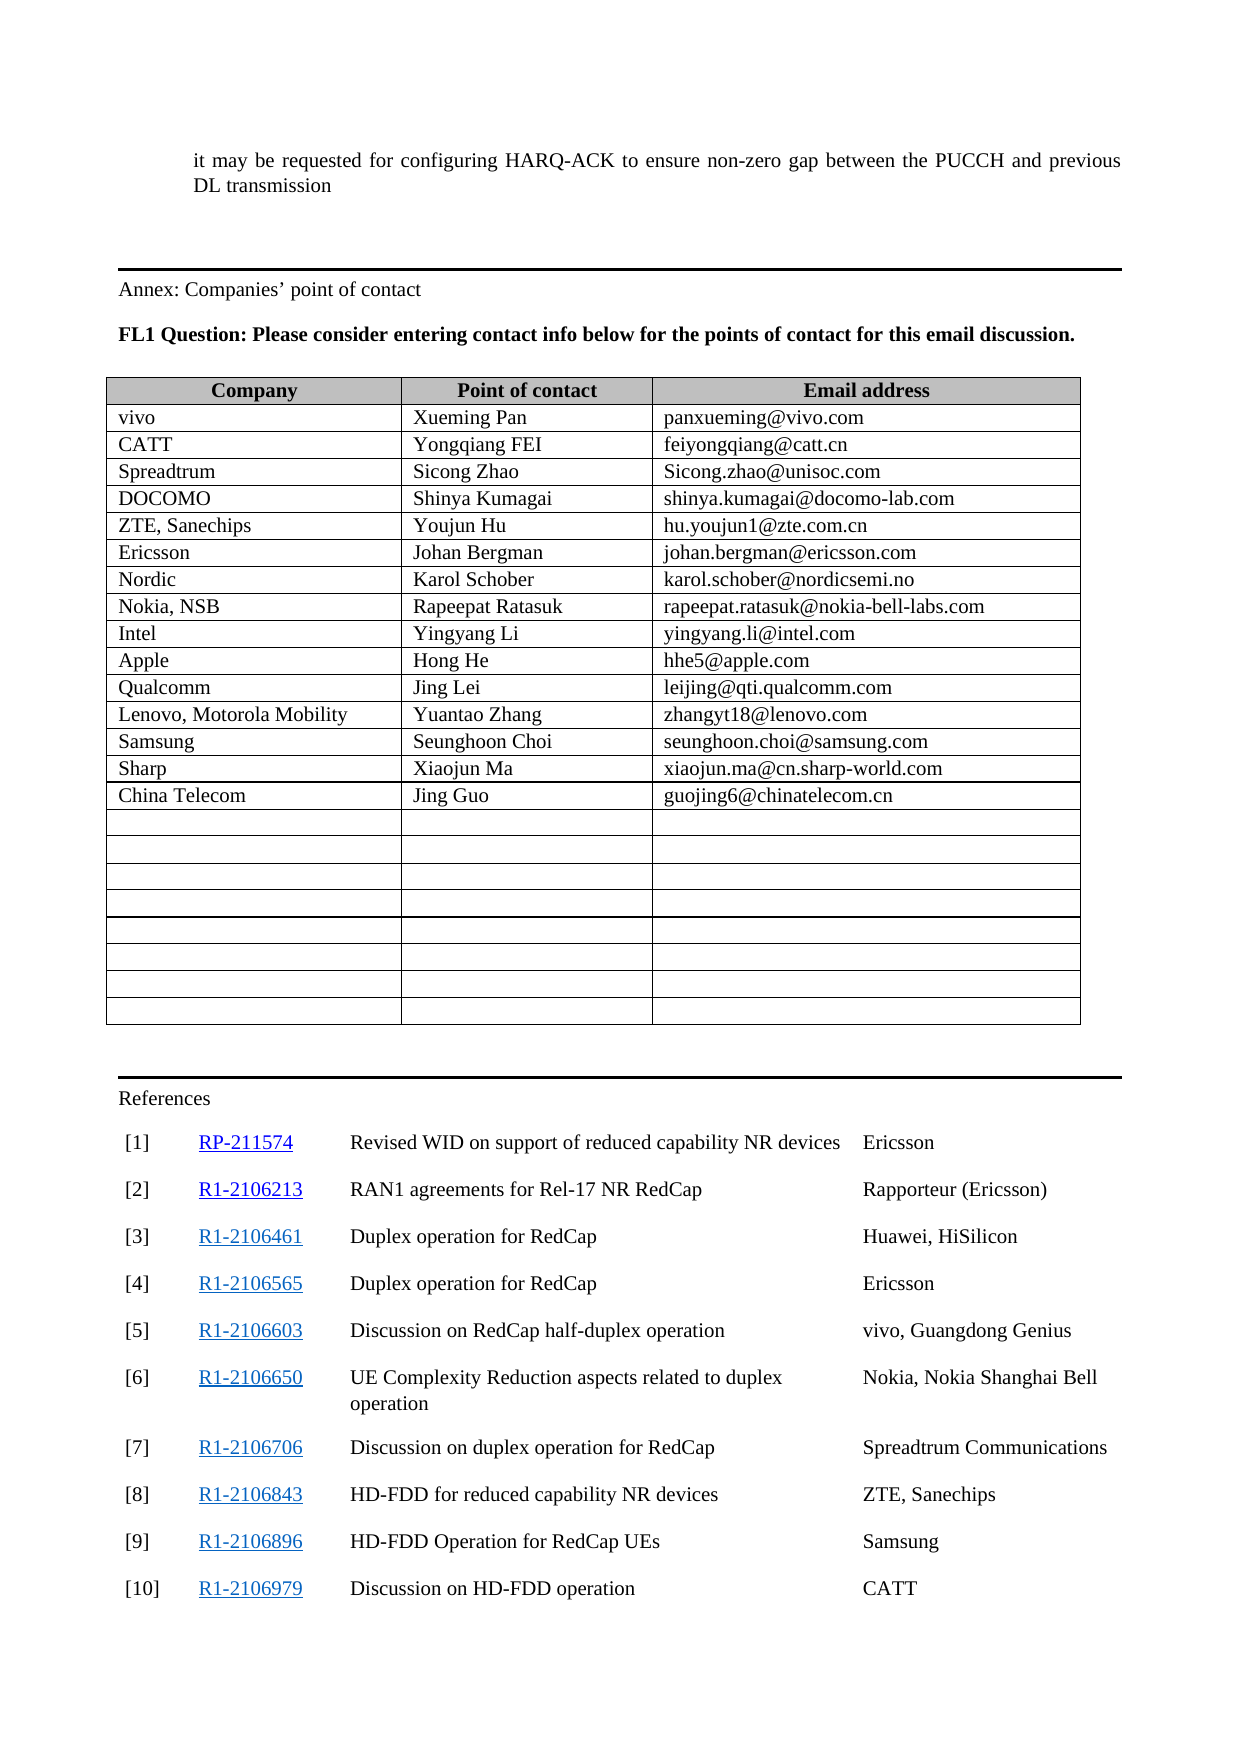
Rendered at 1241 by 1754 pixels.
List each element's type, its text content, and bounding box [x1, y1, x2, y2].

table_header [1] [118, 1130, 191, 1177]
table_cell feiyongqiang@catt.cn [653, 432, 1080, 458]
table_cell HD-FDD Operation for RedCap UEs [343, 1529, 855, 1576]
table_cell R1-2106706 [191, 1435, 343, 1482]
table_cell xiaojun.ma@cn.sharp-world.com [653, 756, 1080, 781]
subtitle References [118, 1079, 1122, 1110]
table_cell hu.youjun1@zte.com.cn [653, 513, 1080, 539]
table_cell R1-2106461 [191, 1224, 343, 1271]
table_cell Intel [107, 621, 401, 647]
table_cell [653, 836, 1080, 862]
table_cell Spreadtrum Communications [855, 1435, 1121, 1482]
table_cell Samsung [107, 729, 401, 754]
table_cell Nokia, NSB [107, 594, 401, 619]
table_cell [402, 944, 652, 970]
table_cell [2] [118, 1177, 191, 1224]
table_cell Samsung [855, 1529, 1121, 1576]
table_cell [653, 918, 1080, 943]
table_cell [6] [118, 1365, 191, 1435]
table_cell [107, 810, 401, 835]
table_cell guojing6@chinatelecom.cn [653, 783, 1080, 808]
table_cell [107, 944, 401, 970]
table_cell [107, 918, 401, 943]
table_cell Spreadtrum [107, 459, 401, 485]
table_header Point of contact [402, 378, 652, 404]
table_cell Hong He [402, 648, 652, 673]
table_cell [107, 836, 401, 862]
table_cell Jing Guo [402, 783, 652, 808]
table_cell [10] [118, 1576, 191, 1623]
table_cell vivo [107, 405, 401, 431]
table_cell Lenovo, Motorola Mobility [107, 702, 401, 727]
table_cell seunghoon.choi@samsung.com [653, 729, 1080, 754]
table_cell Nordic [107, 567, 401, 593]
table_cell johan.bergman@ericsson.com [653, 540, 1080, 566]
table_cell [402, 918, 652, 943]
table_cell RAN1 agreements for Rel-17 NR RedCap [343, 1177, 855, 1224]
table_cell R1-2106565 [191, 1271, 343, 1318]
text FL1 Question: Please consider entering contact info below for the points of contact for this email discussion. [118, 322, 1122, 346]
table_cell [5] [118, 1318, 191, 1365]
table_cell [107, 890, 401, 916]
table_header RP-211574 [191, 1130, 343, 1177]
table_cell zhangyt18@lenovo.com [653, 702, 1080, 727]
table_cell Rapeepat Ratasuk [402, 594, 652, 619]
table_cell [7] [118, 1435, 191, 1482]
table_cell yingyang.li@intel.com [653, 621, 1080, 647]
table_cell [107, 864, 401, 889]
table_cell R1-2106843 [191, 1482, 343, 1529]
table_cell Discussion on HD-FDD operation [343, 1576, 855, 1623]
table_cell panxueming@vivo.com [653, 405, 1080, 431]
table_cell karol.schober@nordicsemi.no [653, 567, 1080, 593]
table_cell Huawei, HiSilicon [855, 1224, 1121, 1271]
table_header Email address [653, 378, 1080, 404]
table_cell rapeepat.ratasuk@nokia-bell-labs.com [653, 594, 1080, 619]
table_cell [653, 810, 1080, 835]
table_cell R1-2106213 [191, 1177, 343, 1224]
table_cell R1-2106650 [191, 1365, 343, 1435]
table_cell shinya.kumagai@docomo-lab.com [653, 486, 1080, 512]
table_cell Nokia, Nokia Shanghai Bell [855, 1365, 1121, 1435]
table_cell [653, 944, 1080, 970]
table_cell Yingyang Li [402, 621, 652, 647]
table_cell Yuantao Zhang [402, 702, 652, 727]
table_cell [3] [118, 1224, 191, 1271]
table_header Company [107, 378, 401, 404]
table_cell Rapporteur (Ericsson) [855, 1177, 1121, 1224]
table_cell ZTE, Sanechips [855, 1482, 1121, 1529]
table_cell [402, 890, 652, 916]
table_cell leijing@qti.qualcomm.com [653, 675, 1080, 701]
table_cell [402, 971, 652, 997]
table_header Revised WID on support of reduced capability NR devices [343, 1130, 855, 1177]
table_cell CATT [855, 1576, 1121, 1623]
table_cell hhe5@apple.com [653, 648, 1080, 673]
table_cell Johan Bergman [402, 540, 652, 566]
table_header Ericsson [855, 1130, 1121, 1177]
table_cell Jing Lei [402, 675, 652, 701]
table_cell [9] [118, 1529, 191, 1576]
table_cell China Telecom [107, 783, 401, 808]
table_cell Xueming Pan [402, 405, 652, 431]
table_cell [653, 890, 1080, 916]
table_cell Karol Schober [402, 567, 652, 593]
table_cell CATT [107, 432, 401, 458]
table_cell [653, 998, 1080, 1024]
table_cell Duplex operation for RedCap [343, 1224, 855, 1271]
table_cell [402, 864, 652, 889]
table_cell Sicong Zhao [402, 459, 652, 485]
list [156, 147, 1122, 197]
table_cell Youjun Hu [402, 513, 652, 539]
table_cell Sicong.zhao@unisoc.com [653, 459, 1080, 485]
table_cell [107, 998, 401, 1024]
table_cell [653, 864, 1080, 889]
table_cell Ericsson [107, 540, 401, 566]
table_cell Shinya Kumagai [402, 486, 652, 512]
table_cell [402, 998, 652, 1024]
table_cell Qualcomm [107, 675, 401, 701]
table_cell UE Complexity Reduction aspects related to duplex operation [343, 1365, 855, 1435]
table_cell Xiaojun Ma [402, 756, 652, 781]
table_cell ZTE, Sanechips [107, 513, 401, 539]
table_cell Duplex operation for RedCap [343, 1271, 855, 1318]
table_cell [402, 836, 652, 862]
table_cell Yongqiang FEI [402, 432, 652, 458]
table_cell Ericsson [855, 1271, 1121, 1318]
table_cell Discussion on duplex operation for RedCap [343, 1435, 855, 1482]
table_cell HD-FDD for reduced capability NR devices [343, 1482, 855, 1529]
table_cell DOCOMO [107, 486, 401, 512]
table_cell R1-2106979 [191, 1576, 343, 1623]
subtitle Annex: Companies’ point of contact [118, 271, 1122, 301]
table_cell [653, 971, 1080, 997]
table_cell Discussion on RedCap half-duplex operation [343, 1318, 855, 1365]
table_cell Apple [107, 648, 401, 673]
table_cell [402, 810, 652, 835]
table_cell [8] [118, 1482, 191, 1529]
table_cell [4] [118, 1271, 191, 1318]
table_cell vivo, Guangdong Genius [855, 1318, 1121, 1365]
table_cell Sharp [107, 756, 401, 781]
table_cell [107, 971, 401, 997]
table_cell R1-2106603 [191, 1318, 343, 1365]
table_cell R1-2106896 [191, 1529, 343, 1576]
table_cell Seunghoon Choi [402, 729, 652, 754]
